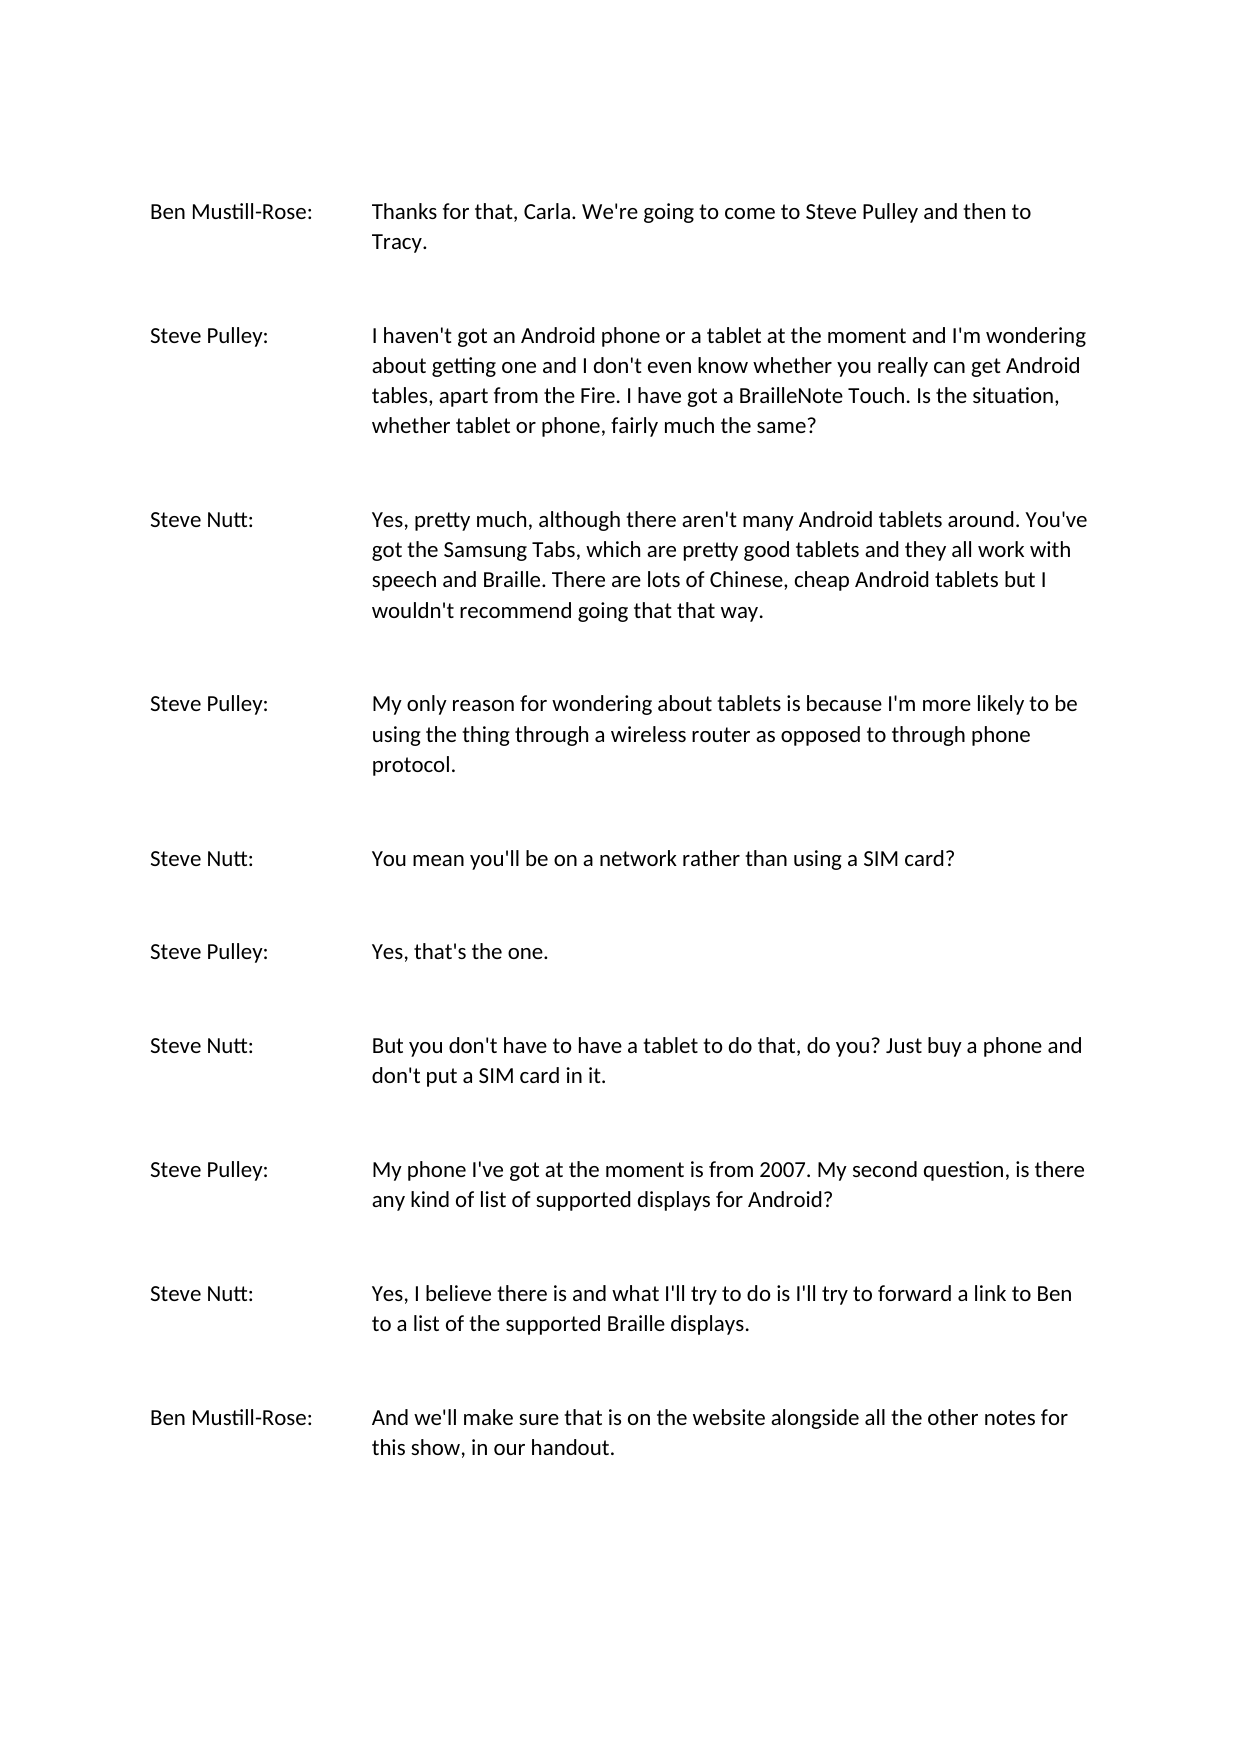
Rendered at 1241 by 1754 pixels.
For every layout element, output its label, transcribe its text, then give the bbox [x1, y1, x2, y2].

text Steve Pulley: My phone I've got at the moment is from 2007. My second question, is there any kind of list of supported displays for Android? [150, 1155, 1090, 1213]
text Steve Pulley: My only reason for wondering about tablets is because I'm more likely to be using the thing through a wireless router as opposed to through phone protocol. [150, 689, 1090, 778]
text Steve Pulley: Yes, that's the one. [150, 937, 1090, 966]
text Ben Mustill-Rose: And we'll make sure that is on the website alongside all the other notes for this show, in our handout. [150, 1403, 1090, 1461]
text Steve Nutt: But you don't have to have a tablet to do that, do you? Just buy a phone and don't put a SIM card in it. [150, 1031, 1090, 1089]
text Steve Nutt: Yes, I believe there is and what I'll try to do is I'll try to forward a link to Ben to a list of the supported Braille displays. [150, 1279, 1090, 1337]
text Ben Mustill-Rose: Thanks for that, Carla. We're going to come to Steve Pulley and then to Tracy. [150, 197, 1090, 255]
text Steve Nutt: Yes, pretty much, although there aren't many Android tablets around. You've got the Samsung Tabs, which are pretty good tablets and they all work with speech and Braille. There are lots of Chinese, cheap Android tablets but I wouldn't recommend going that that way. [150, 505, 1090, 624]
text Steve Nutt: You mean you'll be on a network rather than using a SIM card? [150, 844, 1090, 872]
text Steve Pulley: I haven't got an Android phone or a tablet at the moment and I'm wondering about getting one and I don't even know whether you really can get Android tables, apart from the Fire. I have got a BrailleNote Touch. Is the situation, whether tablet or phone, fairly much the same? [150, 321, 1090, 439]
